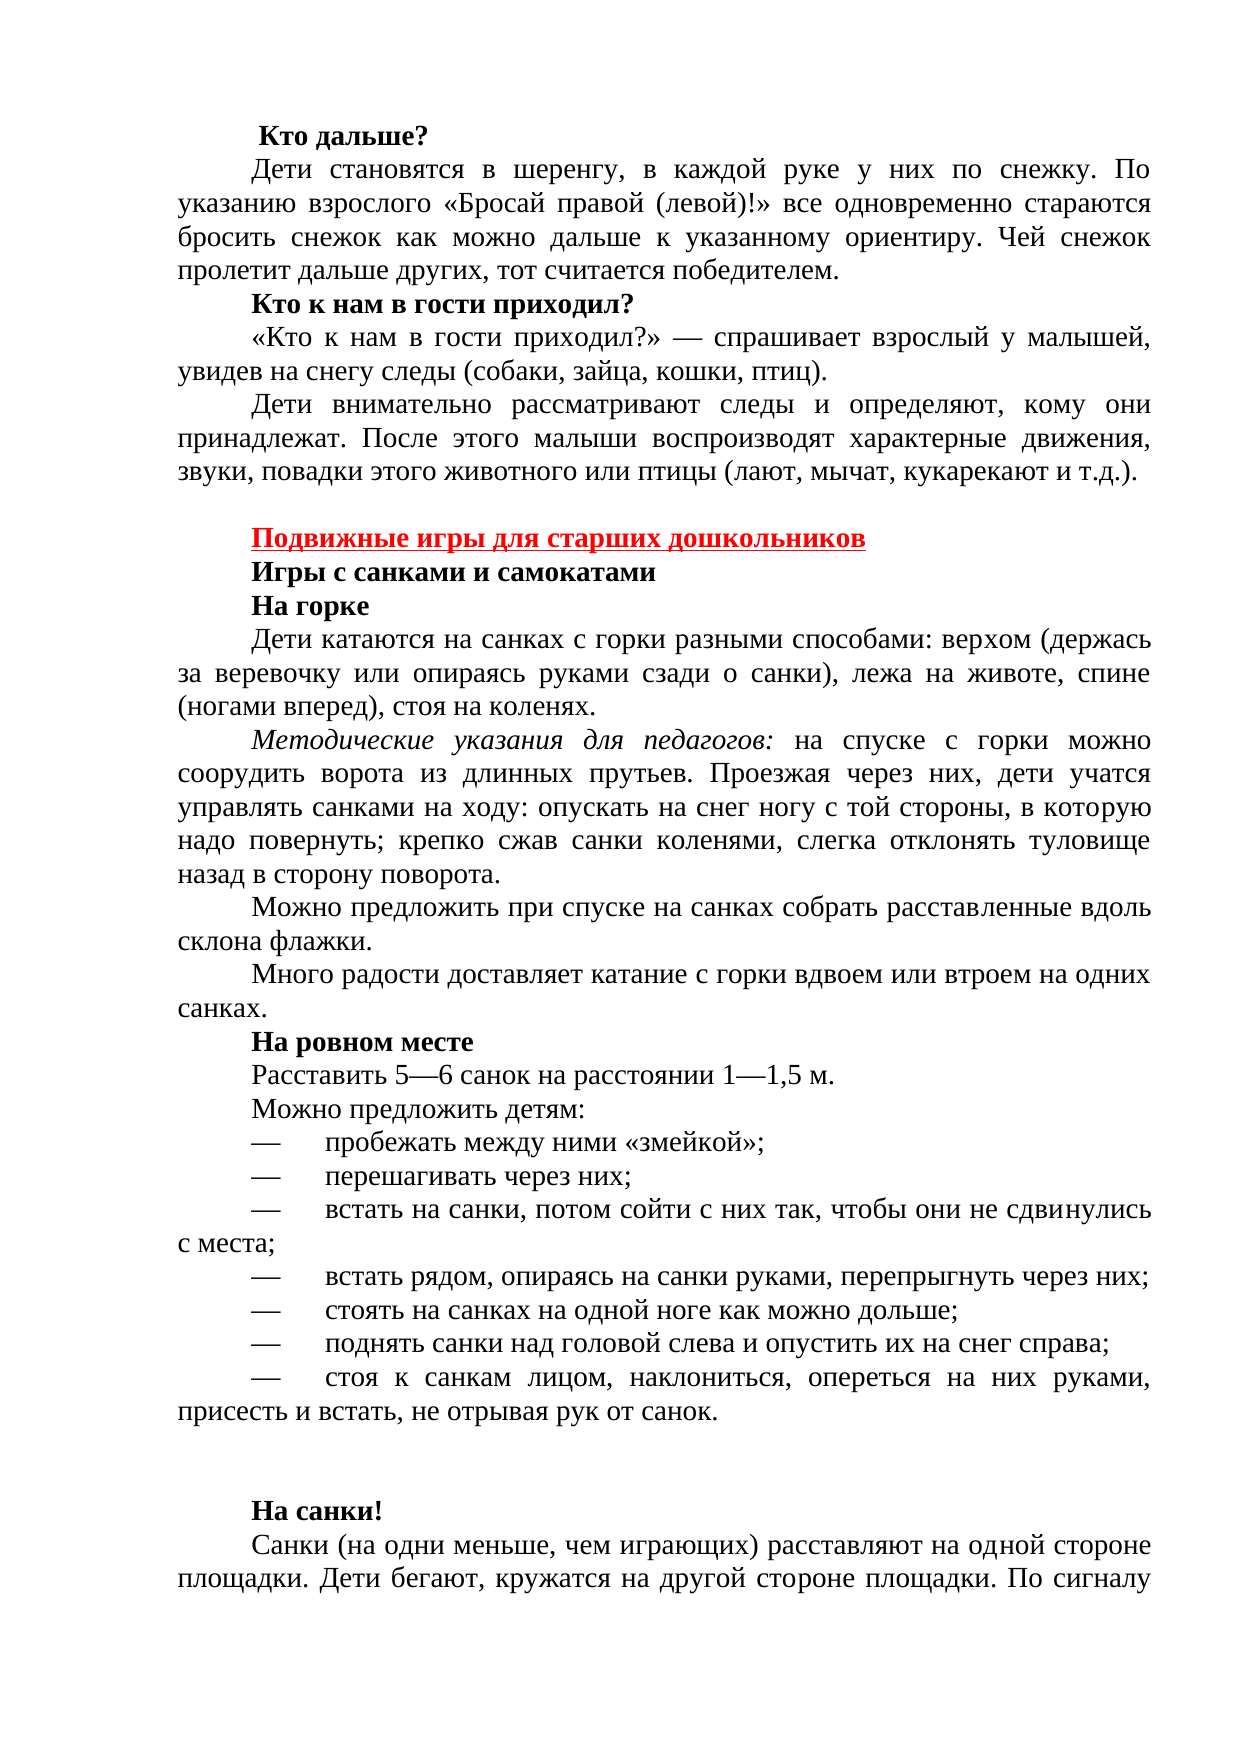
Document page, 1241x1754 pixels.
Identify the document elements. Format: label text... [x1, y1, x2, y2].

text Можно предложить при спуске на санках собрать расставленные вдоль склона флажки. [177, 889, 1152, 957]
text Игры с санками и самокатами [177, 554, 1152, 588]
text Расставить 5—6 санок на расстоянии 1—1,5 м. [177, 1057, 1152, 1091]
list стоять на санках на одной ноге как можно дольше; [177, 1292, 1152, 1326]
text Можно предложить детям: [177, 1091, 1152, 1124]
text Дети внимательно рассматривают следы и определяют, кому они принадлежат. После этого малыши воспроизводят характерные движения, звуки, повадки этого животного или птицы (лают, мычат, кукарекают и т.д.). [177, 386, 1152, 487]
list встать рядом, опираясь на санки руками, перепрыгнуть через них; [177, 1258, 1152, 1292]
text На горке [177, 588, 1152, 621]
text На санки! [177, 1493, 1152, 1527]
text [177, 1527, 1152, 1594]
text На ровном месте [177, 1024, 1152, 1057]
list перешагивать через них; [177, 1158, 1152, 1191]
text «Кто к нам в гости приходил?» — спрашивает взрослый у малышей, увидев на снегу следы (собаки, зайца, кошки, птиц). [177, 319, 1152, 386]
list поднять санки над головой слева и опустить их на снег справа; [177, 1326, 1152, 1359]
list встать на санки, потом сойти с них так, чтобы они не сдвинулись с места; [177, 1191, 1152, 1258]
text Кто дальше? [177, 118, 1152, 152]
list стоя к санкам лицом, наклониться, опереться на них руками, присесть и встать, не отрывая рук от санок. [177, 1359, 1152, 1426]
text Подвижные игры для старших дошкольников [177, 521, 1152, 554]
text Методические указания для педагогов: на спуске с горки можно соорудить ворота из длинных прутьев. Проезжая через них, дети учатся управлять санками на ходу: опускать на снег ногу с той стороны, в которую надо повернуть; крепко сжав санки коленями, слегка отклонять туловище назад в сторону поворота. [177, 722, 1152, 889]
text Кто к нам в гости приходил? [177, 286, 1152, 319]
text Дети становятся в шеренгу, в каждой руке у них по снежку. По указанию взрослого «Бросай правой (левой)!» все одновременно стараются бросить снежок как можно дальше к указанному ориентиру. Чей снежок пролетит дальше других, тот считается победителем. [177, 152, 1152, 286]
text Дети катаются на санках с горки разными способами: верхом (держась за веревочку или опираясь руками сзади о санки), лежа на животе, спине (ногами вперед), стоя на коленях. [177, 621, 1152, 722]
text Много радости доставляет катание с горки вдвоем или втроем на одних санках. [177, 957, 1152, 1024]
list пробежать между ними «змейкой»; [177, 1124, 1152, 1158]
